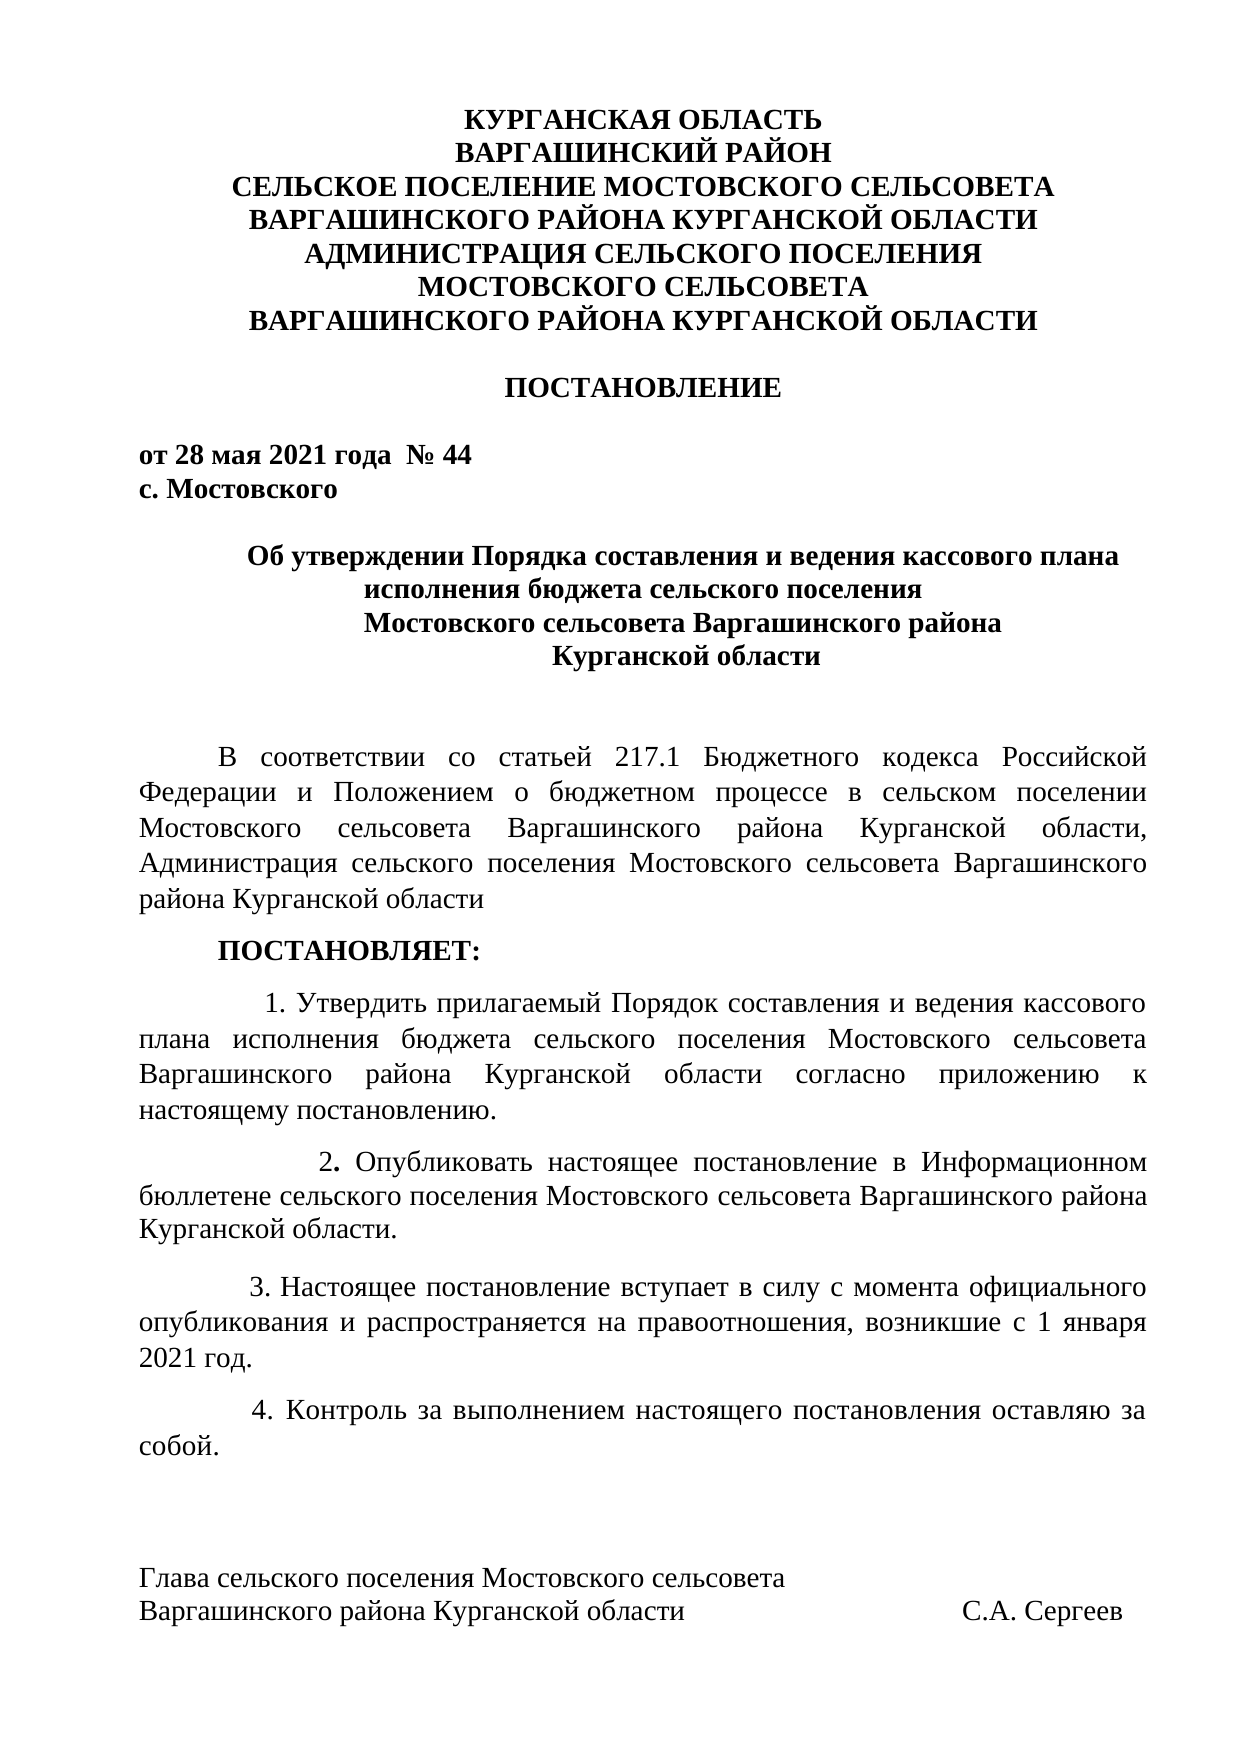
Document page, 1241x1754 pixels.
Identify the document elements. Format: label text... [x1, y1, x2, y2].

text Варгашинского района Курганской области С.А. Сергеев [138, 1593, 1148, 1627]
text Глава сельского поселения Мостовского сельсовета [138, 1560, 1148, 1593]
text от 28 мая 2021 года № 44 [138, 437, 1148, 471]
text 3. Настоящее постановление вступает в силу с момента официального опубликования и распространяется на правоотношения, возникшие с 1 января 2021 год. [138, 1269, 1148, 1373]
text 4. Контроль за выполнением настоящего постановления оставляю за собой. [138, 1392, 1148, 1461]
text КУРГАНСКАЯ ОБЛАСТЬ [138, 102, 1148, 135]
text с. Мостовского [138, 471, 1148, 504]
text ВАРГАШИНСКОГО РАЙОНА КУРГАНСКОЙ ОБЛАСТИ [138, 303, 1148, 337]
title 2. Опубликовать настоящее постановление в Информационном бюллетене сельского поселения Мостовского сельсовета Варгашинского района Курганской области. [138, 1144, 1148, 1245]
text АДМИНИСТРАЦИЯ СЕЛЬСКОГО ПОСЕЛЕНИЯ [138, 236, 1148, 269]
text СЕЛЬСКОЕ ПОСЕЛЕНИЕ МОСТОВСКОГО СЕЛЬСОВЕТА [138, 169, 1148, 202]
text Об утверждении Порядка составления и ведения кассового плана исполнения бюджета сельского поселения [138, 538, 1148, 605]
text Мостовского сельсовета Варгашинского района [138, 605, 1148, 638]
text В соответствии со статьей 217.1 Бюджетного кодекса Российской Федерации и Положением о бюджетном процессе в сельском поселении Мостовского сельсовета Варгашинского района Курганской области, Администрация сельского поселения Мостовского сельсовета Варгашинского района Курганской области [138, 739, 1148, 915]
text ПОСТАНОВЛЕНИЕ [138, 370, 1148, 404]
text ПОСТАНОВЛЯЕТ: [138, 933, 1148, 967]
text Курганской области [138, 638, 1148, 672]
text МОСТОВСКОГО СЕЛЬСОВЕТА [138, 269, 1148, 303]
text ВАРГАШИНСКИЙ РАЙОН [138, 135, 1148, 169]
text ВАРГАШИНСКОГО РАЙОНА КУРГАНСКОЙ ОБЛАСТИ [138, 202, 1148, 236]
text 1. Утвердить прилагаемый Порядок составления и ведения кассового плана исполнения бюджета сельского поселения Мостовского сельсовета Варгашинского района Курганской области согласно приложению к настоящему постановлению. [138, 986, 1148, 1126]
